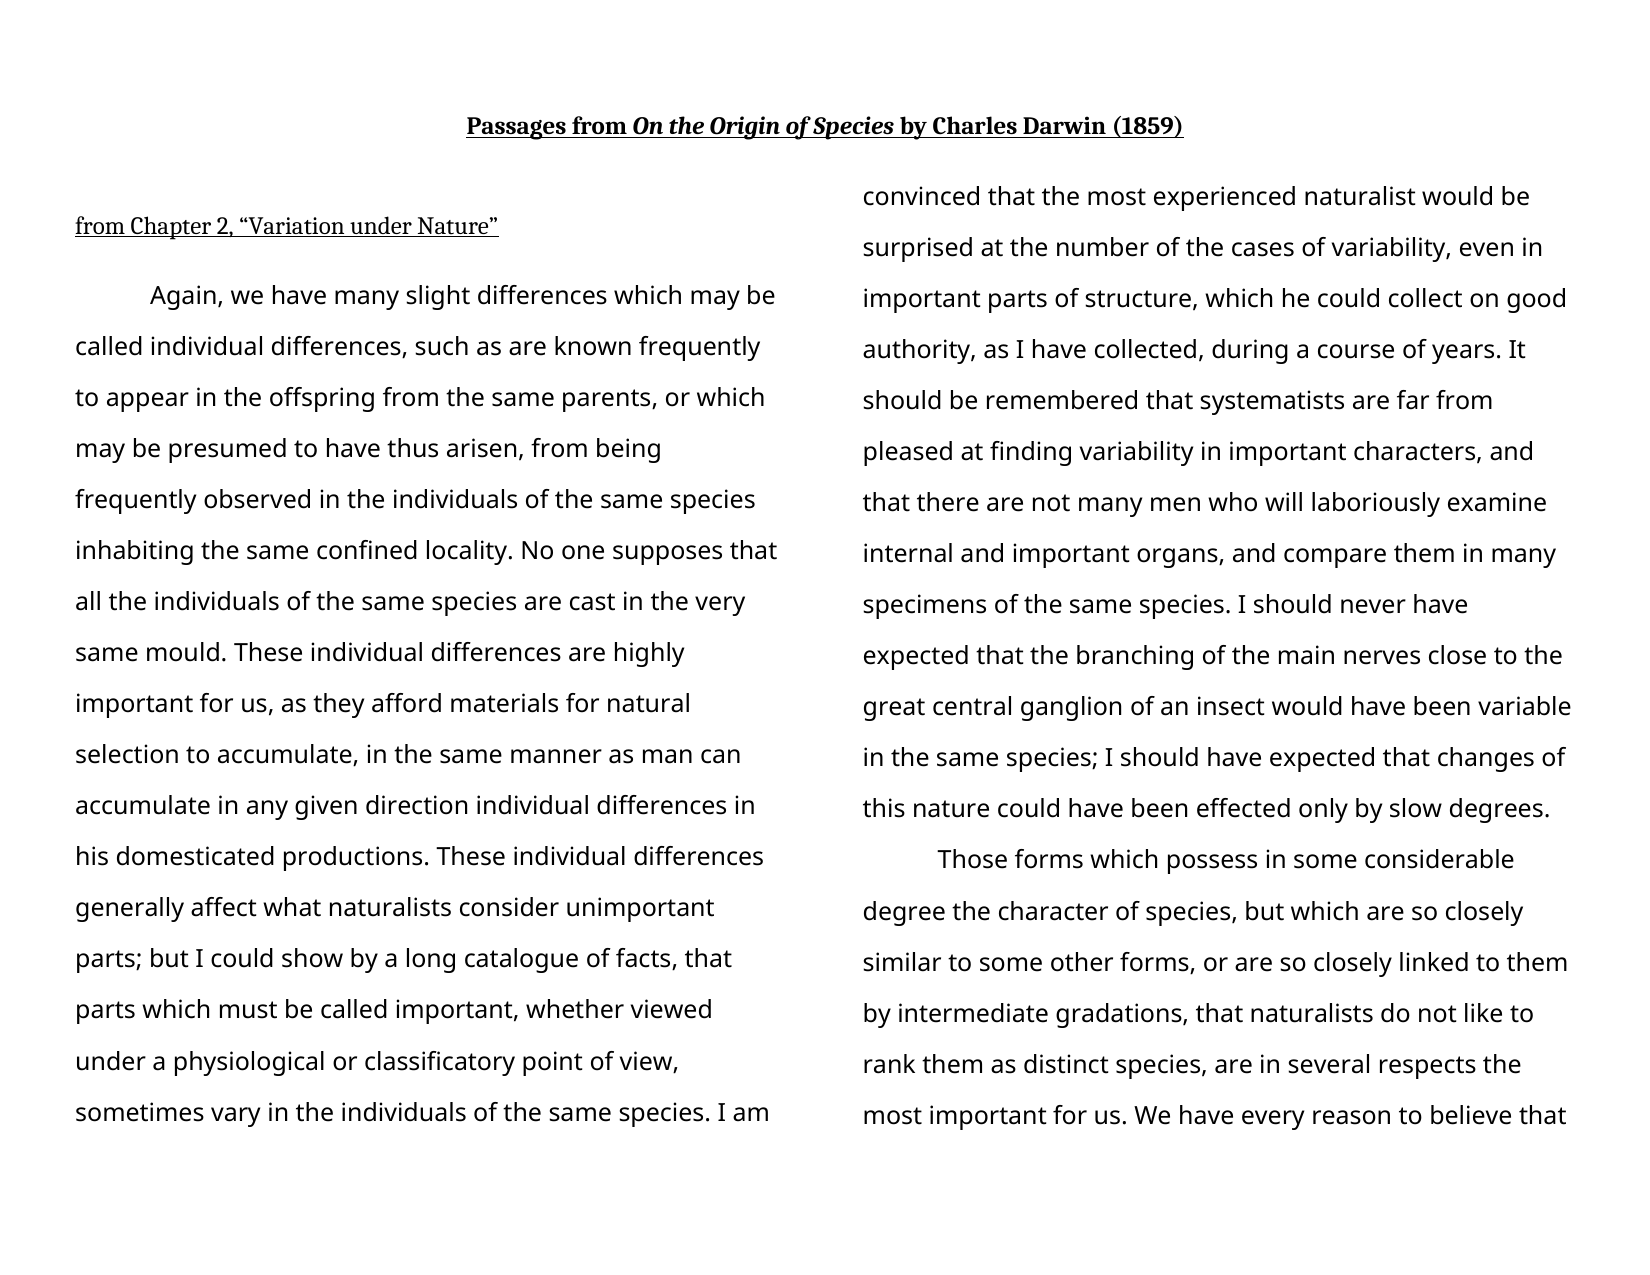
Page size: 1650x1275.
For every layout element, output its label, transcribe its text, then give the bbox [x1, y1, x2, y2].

text Again, we have many slight differences which may be called individual differences, such as are known frequently to appear in the offspring from the same parents, or which may be presumed to have thus arisen, from being frequently observed in the individuals of the same species inhabiting the same confined locality. No one supposes that all the individuals of the same species are cast in the very same mould. These individual differences are highly important for us, as they afford materials for natural selection to accumulate, in the same manner as man can accumulate in any given direction individual differences in his domesticated productions. These individual differences generally affect what naturalists consider unimportant parts; but I could show by a long catalogue of facts, that parts which must be called important, whether viewed under a physiological or classificatory point of view, sometimes vary in the individuals of the same species. I am convinced that the most experienced naturalist would be surprised at the number of the cases of variability, even in important parts of structure, which he could collect on good authority, as I have collected, during a course of years. It should be remembered that systematists are far from pleased at finding variability in important characters, and that there are not many men who will laboriously examine internal and important organs, and compare them in many specimens of the same species. I should never have expected that the branching of the main nerves close to the great central ganglion of an insect would have been variable in the same species; I should have expected that changes of this nature could have been effected only by slow degrees. [75, 278, 787, 1128]
text from Chapter 2, “Variation under Nature” [75, 212, 787, 240]
text Again, we have many slight differences which may be called individual differences, such as are known frequently to appear in the offspring from the same parents, or which may be presumed to have thus arisen, from being frequently observed in the individuals of the same species inhabiting the same confined locality. No one supposes that all the individuals of the same species are cast in the very same mould. These individual differences are highly important for us, as they afford materials for natural selection to accumulate, in the same manner as man can accumulate in any given direction individual differences in his domesticated productions. These individual differences generally affect what naturalists consider unimportant parts; but I could show by a long catalogue of facts, that parts which must be called important, whether viewed under a physiological or classificatory point of view, sometimes vary in the individuals of the same species. I am convinced that the most experienced naturalist would be surprised at the number of the cases of variability, even in important parts of structure, which he could collect on good authority, as I have collected, during a course of years. It should be remembered that systematists are far from pleased at finding variability in important characters, and that there are not many men who will laboriously examine internal and important organs, and compare them in many specimens of the same species. I should never have expected that the branching of the main nerves close to the great central ganglion of an insect would have been variable in the same species; I should have expected that changes of this nature could have been effected only by slow degrees. [862, 178, 1575, 825]
text Passages from On the Origin of Species by Charles Darwin (1859) [75, 112, 1575, 141]
